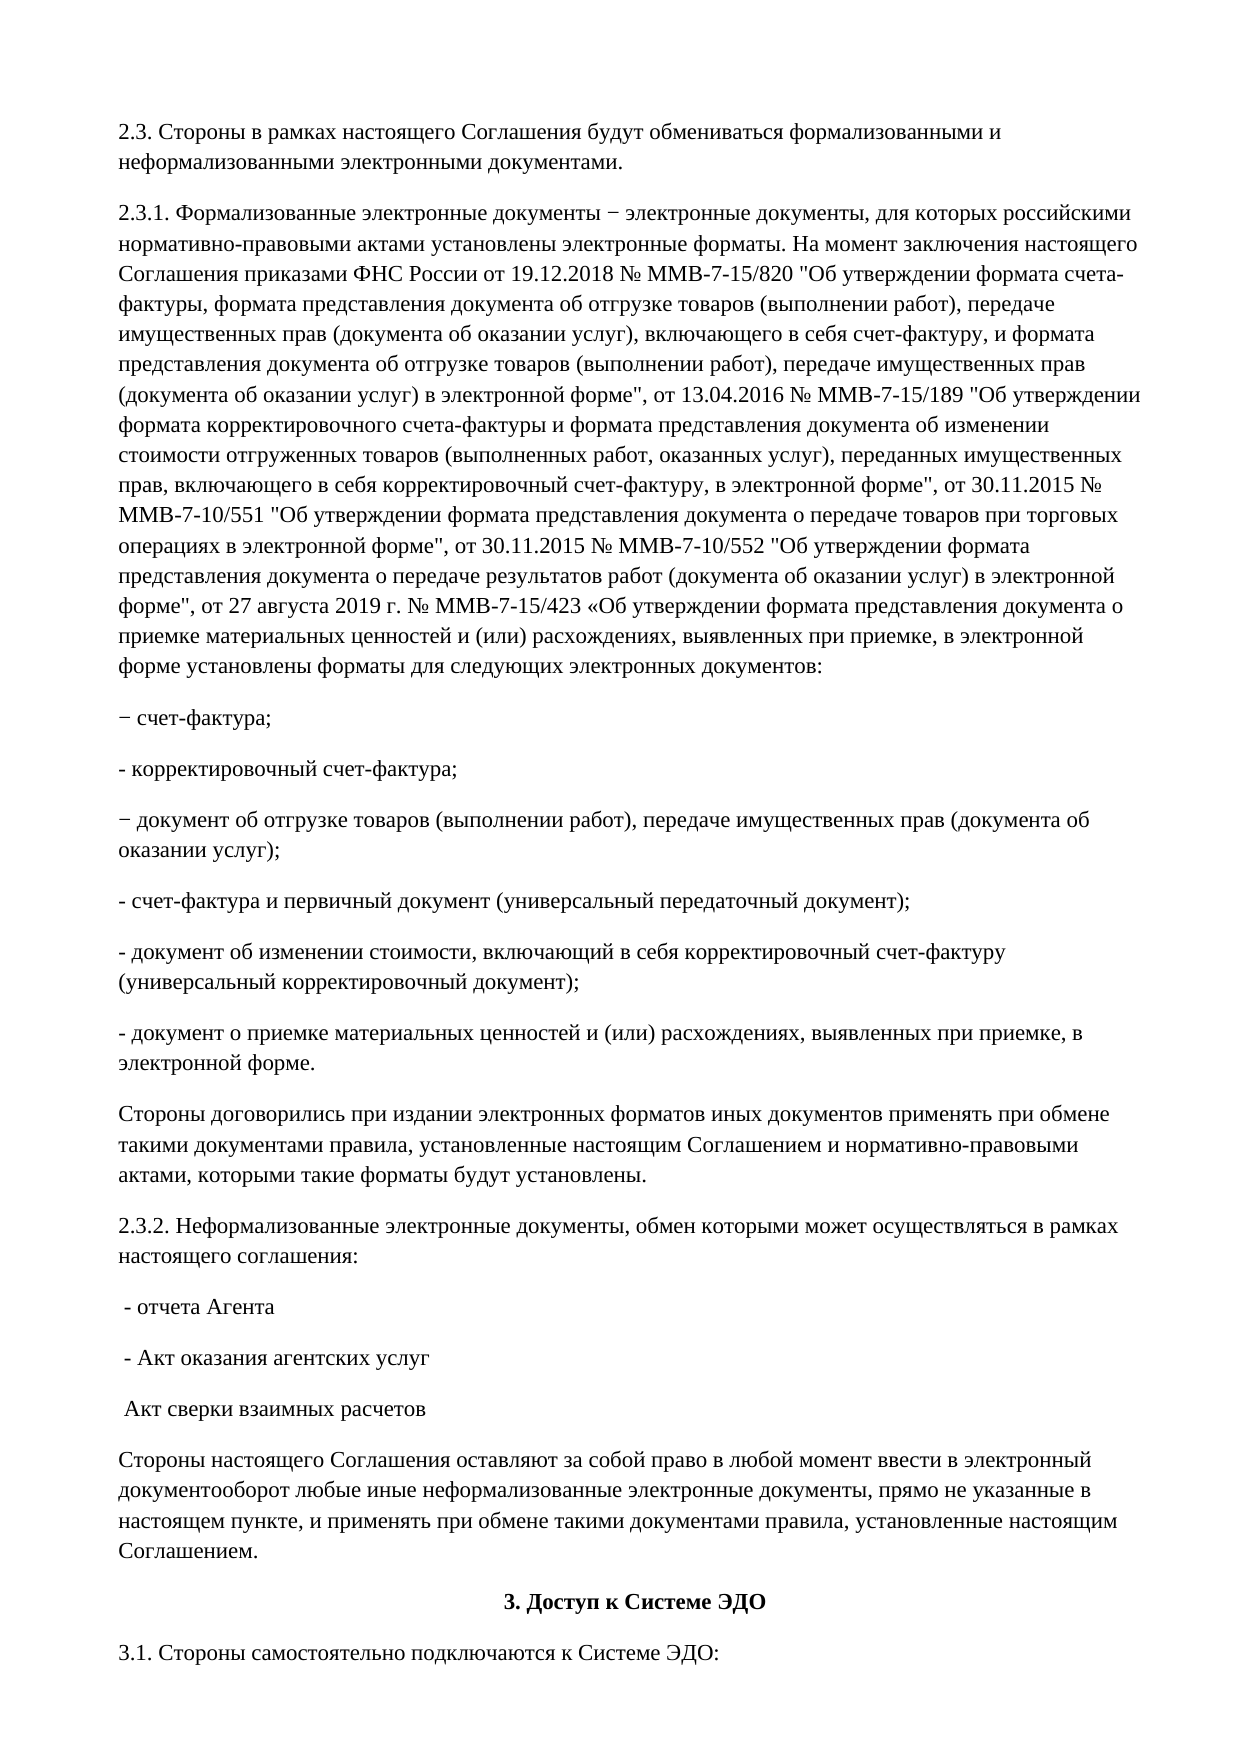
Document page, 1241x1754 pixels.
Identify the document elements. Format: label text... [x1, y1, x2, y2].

text - отчета Агента [118, 1293, 1152, 1319]
text Стороны настоящего Соглашения оставляют за собой право в любой момент ввести в электронный документооборот любые иные неформализованные электронные документы, прямо не указанные в настоящем пункте, и применять при обмене такими документами правила, установленные настоящим Соглашением. [118, 1446, 1152, 1563]
text - счет-фактура и первичный документ (универсальный передаточный документ); [118, 887, 1152, 913]
text Стороны договорились при издании электронных форматов иных документов применять при обмене такими документами правила, установленные настоящим Соглашением и нормативно-правовыми актами, которыми такие форматы будут установлены. [118, 1100, 1152, 1187]
text - корректировочный счет-фактура; [118, 754, 1152, 781]
text - документ о приемке материальных ценностей и (или) расхождениях, выявленных при приемке, в электронной форме. [118, 1019, 1152, 1076]
text 3.1. Стороны самостоятельно подключаются к Системе ЭДО: [118, 1639, 1152, 1665]
text 2.3. Стороны в рамках настоящего Соглашения будут обмениваться формализованными и неформализованными электронными документами. [118, 118, 1152, 175]
text − документ об отгрузке товаров (выполнении работ), передаче имущественных прав (документа об оказании услуг); [118, 806, 1152, 862]
text Акт сверки взаимных расчетов [118, 1395, 1152, 1422]
text 2.3.1. Формализованные электронные документы − электронные документы, для которых российскими нормативно-правовыми актами установлены электронные форматы. На момент заключения настоящего Соглашения приказами ФНС России от 19.12.2018 № ММВ-7-15/820 "Об утверждении формата счета-фактуры, формата представления документа об отгрузке товаров (выполнении работ), передаче имущественных прав (документа об оказании услуг), включающего в себя счет-фактуру, и формата представления документа об отгрузке товаров (выполнении работ), передаче имущественных прав (документа об оказании услуг) в электронной форме", от 13.04.2016 № ММВ-7-15/189 "Об утверждении формата корректировочного счета-фактуры и формата представления документа об изменении стоимости отгруженных товаров (выполненных работ, оказанных услуг), переданных имущественных прав, включающего в себя корректировочный счет-фактуру, в электронной форме", от 30.11.2015 № ММВ-7-10/551 "Об утверждении формата представления документа о передаче товаров при торговых операциях в электронной форме", от 30.11.2015 № ММВ-7-10/552 "Об утверждении формата представления документа о передаче результатов работ (документа об оказании услуг) в электронной форме", от 27 августа 2019 г. № ММВ-7-15/423 «Об утверждении формата представления документа о приемке материальных ценностей и (или) расхождениях, выявленных при приемке, в электронной форме установлены форматы для следующих электронных документов: [118, 199, 1152, 679]
text − счет-фактура; [118, 703, 1152, 730]
text 2.3.2. Неформализованные электронные документы, обмен которыми может осуществляться в рамках настоящего соглашения: [118, 1212, 1152, 1268]
text - Акт оказания агентских услуг [118, 1344, 1152, 1371]
text - документ об изменении стоимости, включающий в себя корректировочный счет-фактуру (универсальный корректировочный документ); [118, 938, 1152, 994]
text 3. Доступ к Системе ЭДО [118, 1588, 1152, 1614]
